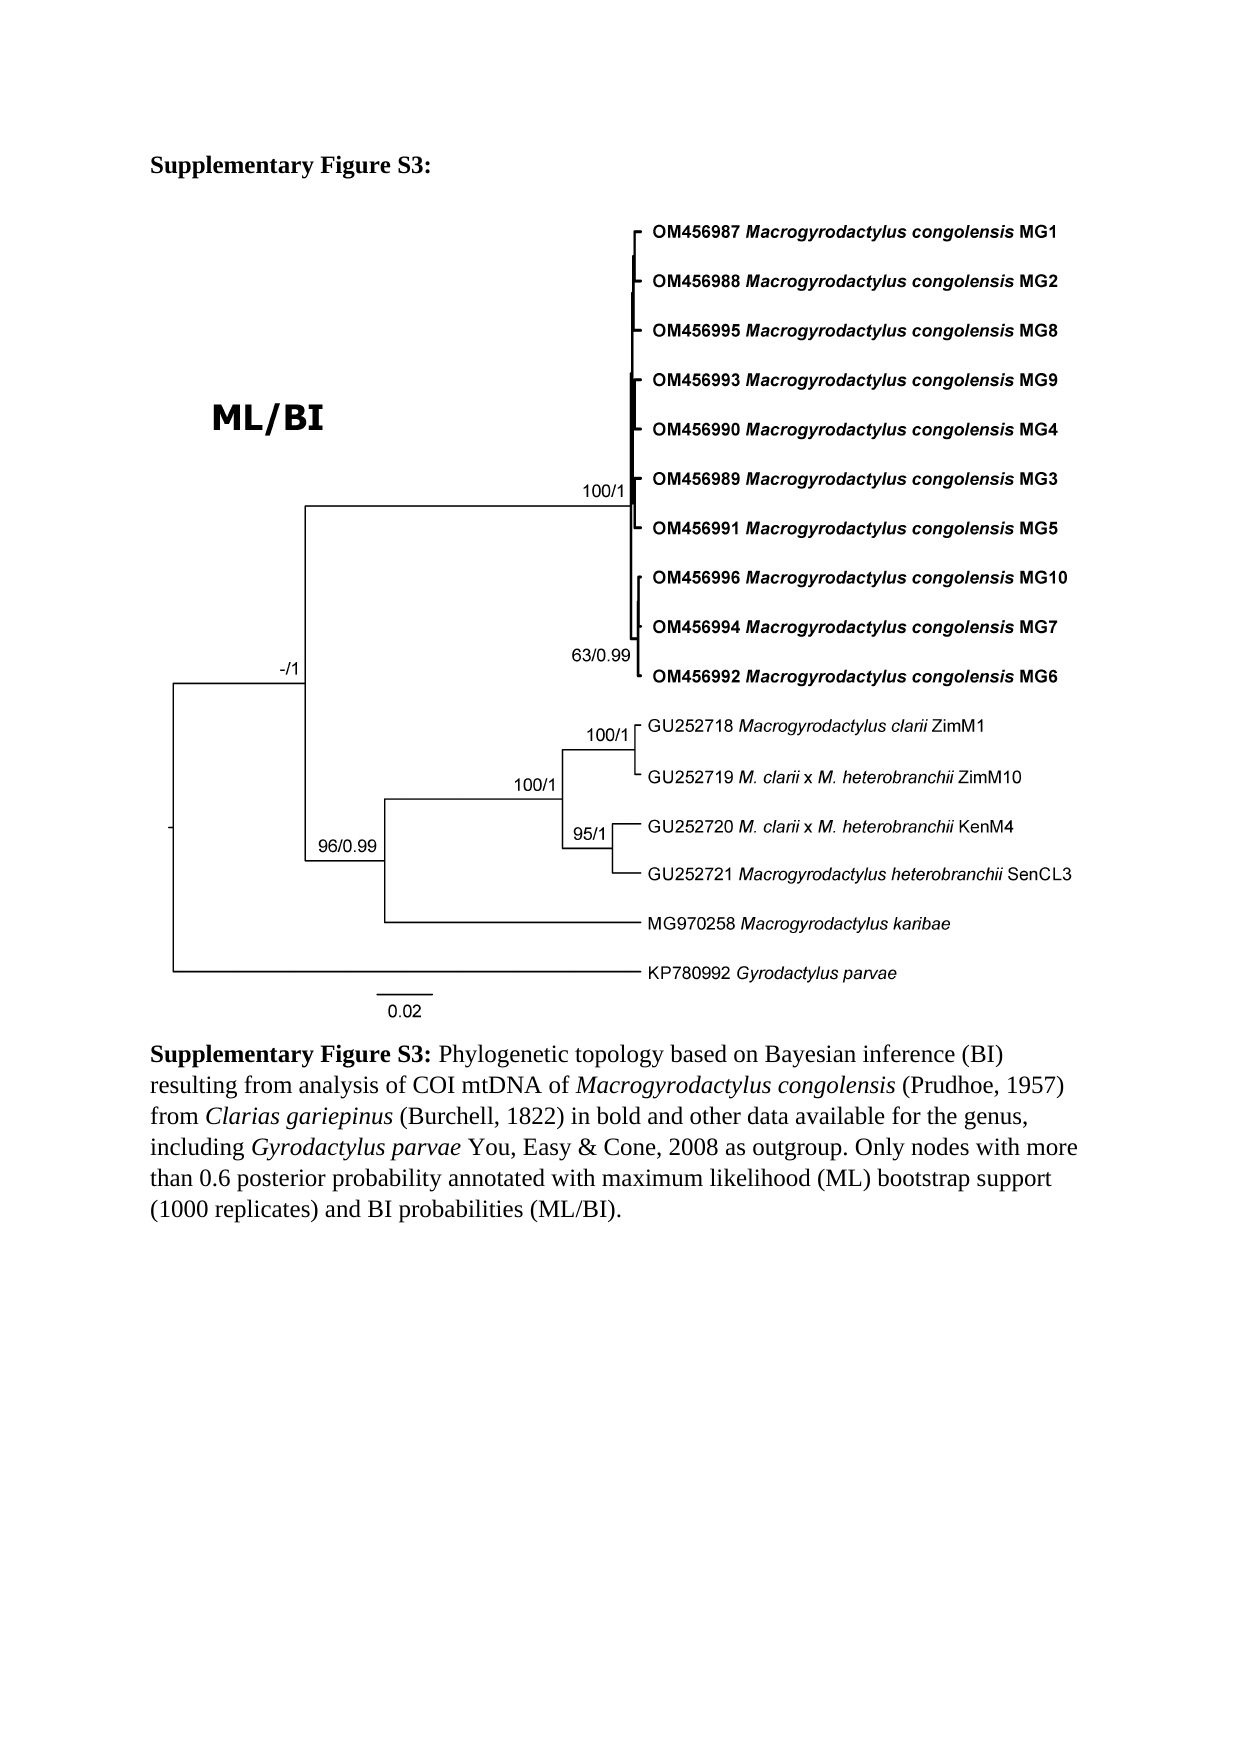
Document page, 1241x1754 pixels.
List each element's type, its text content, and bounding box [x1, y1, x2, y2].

text Supplementary Figure S3: Phylogenetic topology based on Bayesian inference (BI) resulting from analysis of COI mtDNA of Macrogyrodactylus congolensis (Prudhoe, 1957) from Clarias gariepinus (Burchell, 1822) in bold and other data available for the genus, including Gyrodactylus parvae You, Easy & Cone, 2008 as outgroup. Only nodes with more than 0.6 posterior probability annotated with maximum likelihood (ML) bootstrap support (1000 replicates) and BI probabilities (ML/BI). [150, 1037, 1090, 1223]
picture [150, 197, 1091, 1037]
text Supplementary Figure S3: [150, 150, 1090, 179]
